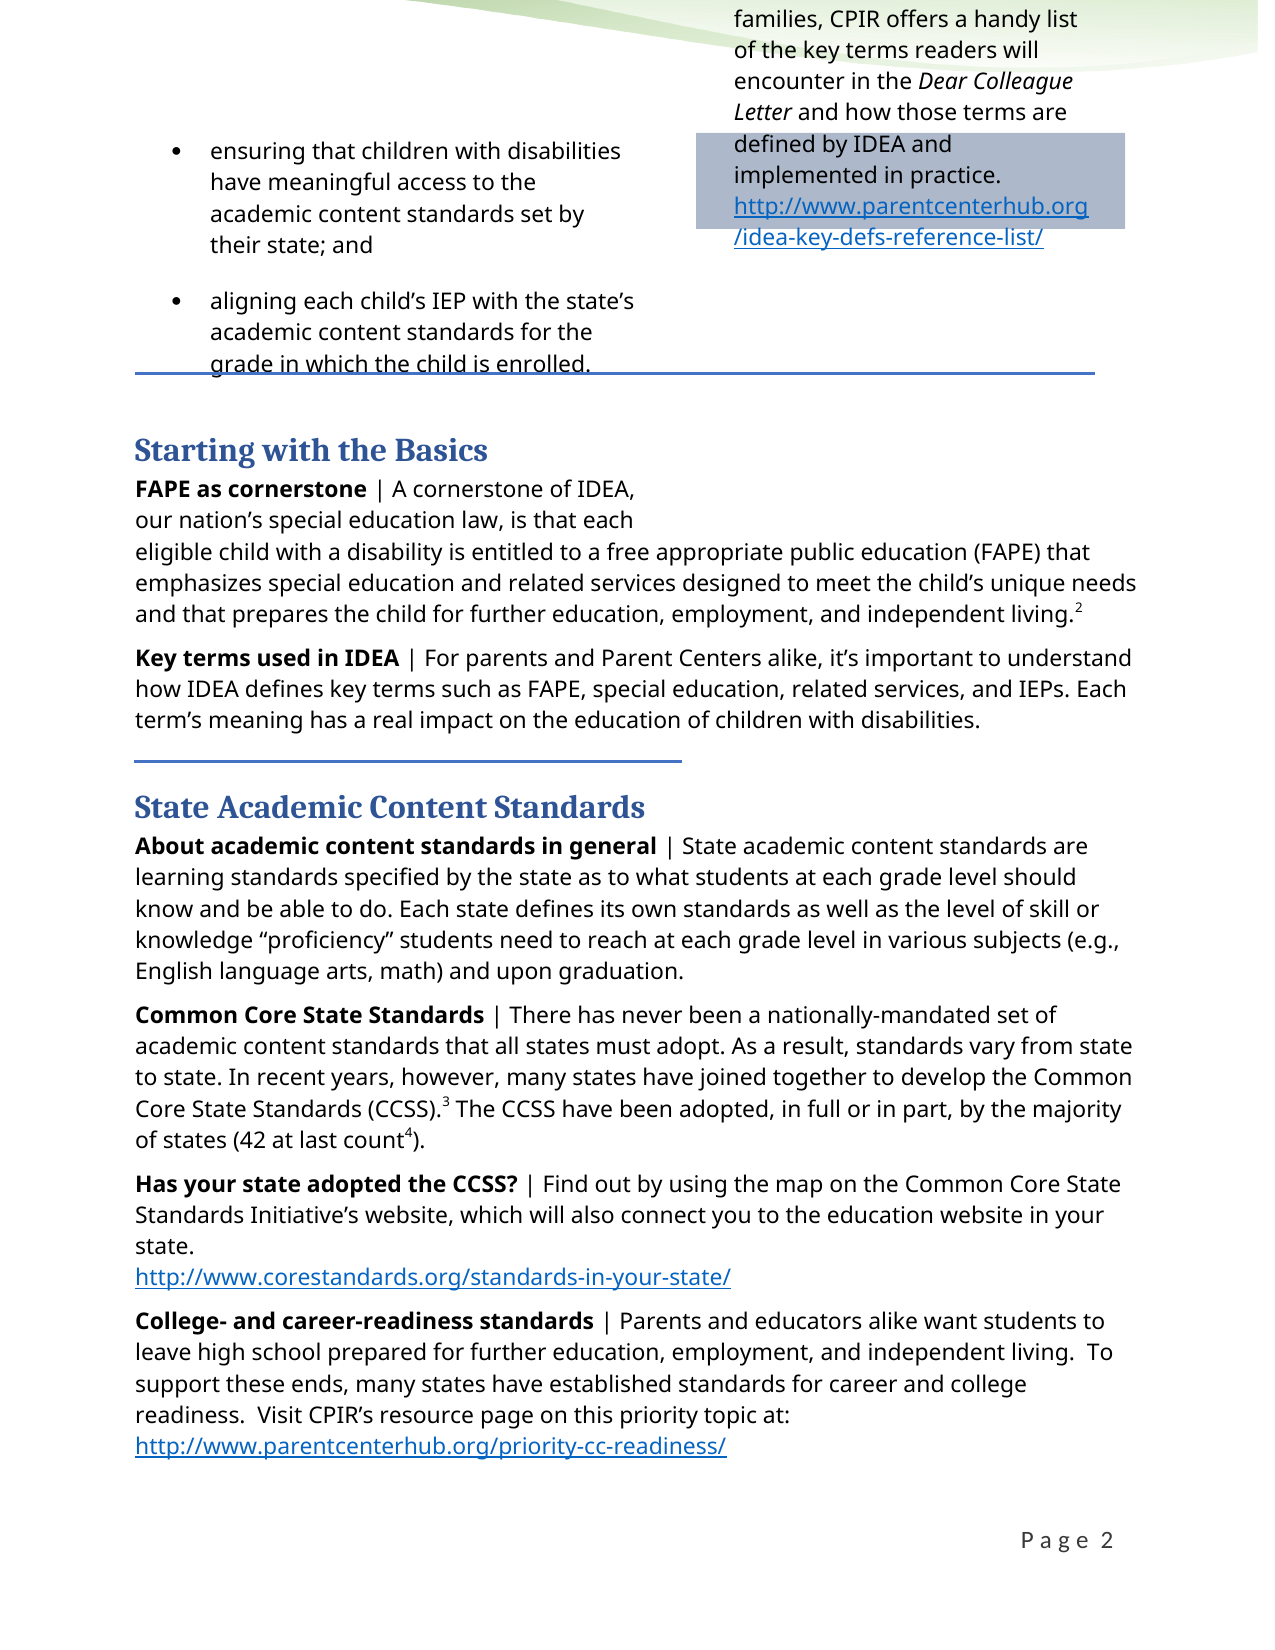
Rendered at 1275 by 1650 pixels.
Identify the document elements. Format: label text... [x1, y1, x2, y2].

text Key terms used in IDEA | For parents and Parent Centers alike, it’s important to understand how IDEA defines key terms such as FAPE, special education, related services, and IEPs. Each term’s meaning has a real impact on the education of children with disabilities. [135, 642, 1140, 736]
list ensuring that children with disabilities have meaningful access to the academic content standards set by their state; and [172, 135, 1140, 260]
picture [0, 0, 1257, 78]
text FAPE as cornerstone | A cornerstone of IDEA, our nation’s special education law, is that each eligible child with a disability is entitled to a free appropriate public education (FAPE) that emphasizes special education and related services designed to meet the child’s unique needs and that prepares the child for further education, employment, and independent living. [135, 473, 1140, 629]
text Has your state adopted the CCSS? | Find out by using the map on the Common Core State Standards Initiative’s website, which will also connect you to the education website in your state. http://www.corestandards.org/standards-in-your-state/ [135, 1167, 1140, 1292]
text Common Core State Standards | There has never been a nationally-mandated set of academic content standards that all states must adopt. As a result, standards vary from state to state. In recent years, however, many states have joined together to develop the Common Core State Standards (CCSS). The CCSS have been adopted, in full or in part, by the majority of states (42 at last count). [135, 999, 1140, 1155]
subtitle State Academic Content Standards [135, 789, 1140, 827]
text College- and career-readiness standards | Parents and educators alike want students to leave high school prepared for further education, employment, and independent living. To support these ends, many states have established standards for career and college readiness. Visit CPIR’s resource page on this priority topic at: http://www.parentcenterhub.org/priority-cc-readiness/ [135, 1305, 1140, 1461]
list aligning each child’s IEP with the state’s academic content standards for the grade in which the child is enrolled. [172, 285, 1140, 407]
text About academic content standards in general | State academic content standards are learning standards specified by the state as to what students at each grade level should know and be able to do. Each state defines its own standards as well as the level of skill or knowledge “proficiency” students need to reach at each grade level in various subjects (e.g., English language arts, math) and upon graduation. [135, 830, 1140, 986]
subtitle Starting with the Basics [135, 432, 1140, 470]
